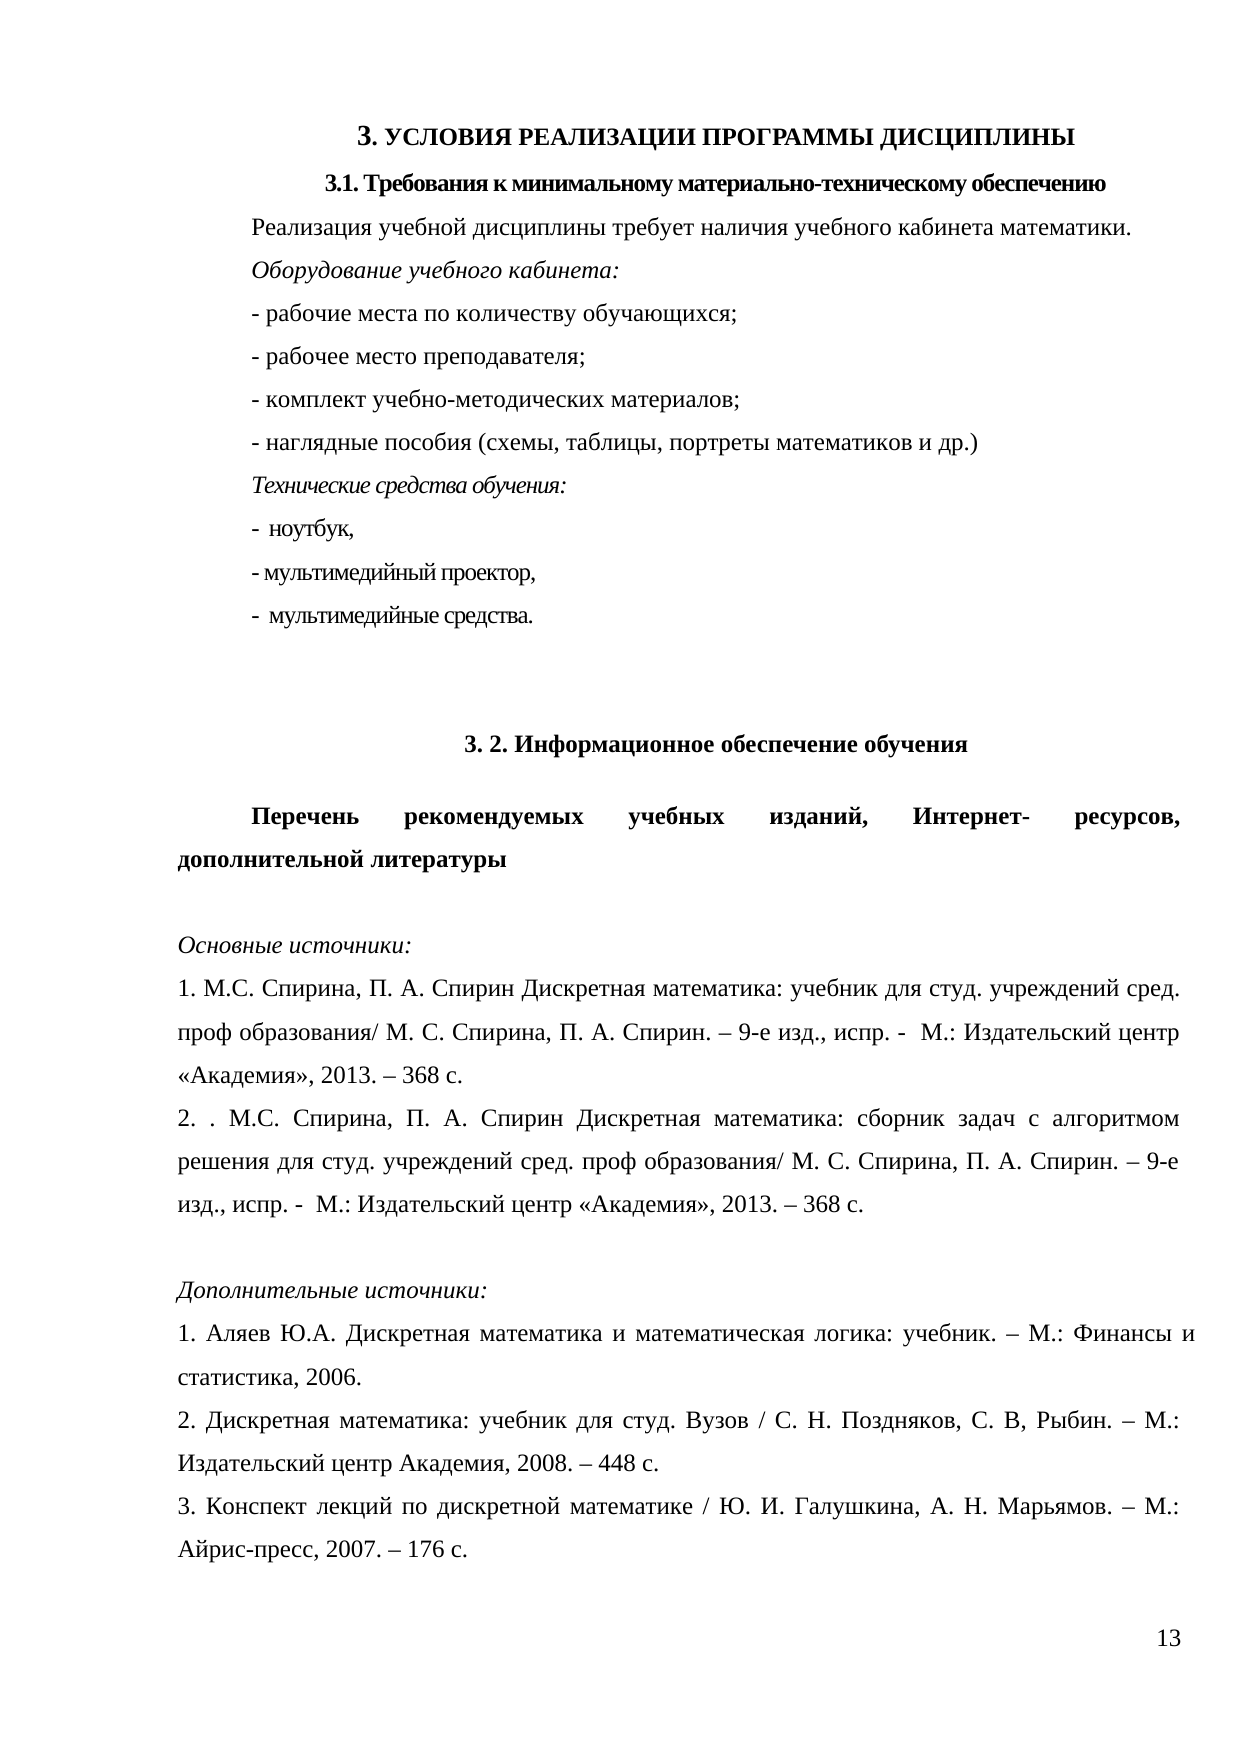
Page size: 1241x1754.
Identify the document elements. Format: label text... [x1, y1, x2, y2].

text 1. Аляев Ю.А. Дискретная математика и математическая логика: учебник. – М.: Финансы и статистика, 2006. [177, 1318, 1196, 1390]
text 3. 2. Информационное обеспечение обучения [177, 729, 1181, 758]
text 3.1. Требования к минимальному материально-техническому обеспечению [177, 168, 1181, 197]
text - комплект учебно-методических материалов; [177, 384, 1181, 413]
text Реализация учебной дисциплины требует наличия учебного кабинета математики. [177, 212, 1181, 240]
text - наглядные пособия (схемы, таблицы, портреты математиков и др.) [177, 427, 1181, 456]
text Основные источники: [177, 930, 1181, 959]
text 2. . М.С. Спирина, П. А. Спирин Дискретная математика: сборник задач с алгоритмом решения для студ. учреждений сред. проф образования/ М. С. Спирина, П. А. Спирин. – 9-е изд., испр. - М.: Издательский центр «Академия», 2013. – 368 с. [177, 1103, 1181, 1218]
text - ноутбук, [177, 513, 1181, 542]
text - рабочее место преподавателя; [177, 341, 1181, 370]
text - рабочие места по количеству обучающихся; [177, 298, 1181, 327]
text Технические средства обучения: [177, 470, 1181, 499]
text 3. Конспект лекций по дискретной математике / Ю. И. Галушкина, А. Н. Марьямов. – М.: Айрис-пресс, 2007. – 176 с. [177, 1491, 1181, 1563]
text 3. условия реализации программы дисциплины [177, 118, 1181, 152]
text 1. М.С. Спирина, П. А. Спирин Дискретная математика: учебник для студ. учреждений сред. проф образования/ М. С. Спирина, П. А. Спирин. – 9-е изд., испр. - М.: Издательский центр «Академия», 2013. – 368 с. [177, 973, 1181, 1088]
text Перечень рекомендуемых учебных изданий, Интернет- ресурсов, дополнительной литературы [177, 801, 1181, 873]
text Оборудование учебного кабинета: [177, 255, 1181, 283]
text - мультимедийный проектор, [177, 557, 1181, 585]
text - мультимедийные средства. [177, 600, 1181, 628]
text 2. Дискретная математика: учебник для студ. Вузов / С. Н. Поздняков, С. В, Рыбин. – М.: Издательский центр Академия, 2008. – 448 с. [177, 1405, 1181, 1477]
text Дополнительные источники: [177, 1275, 1181, 1304]
